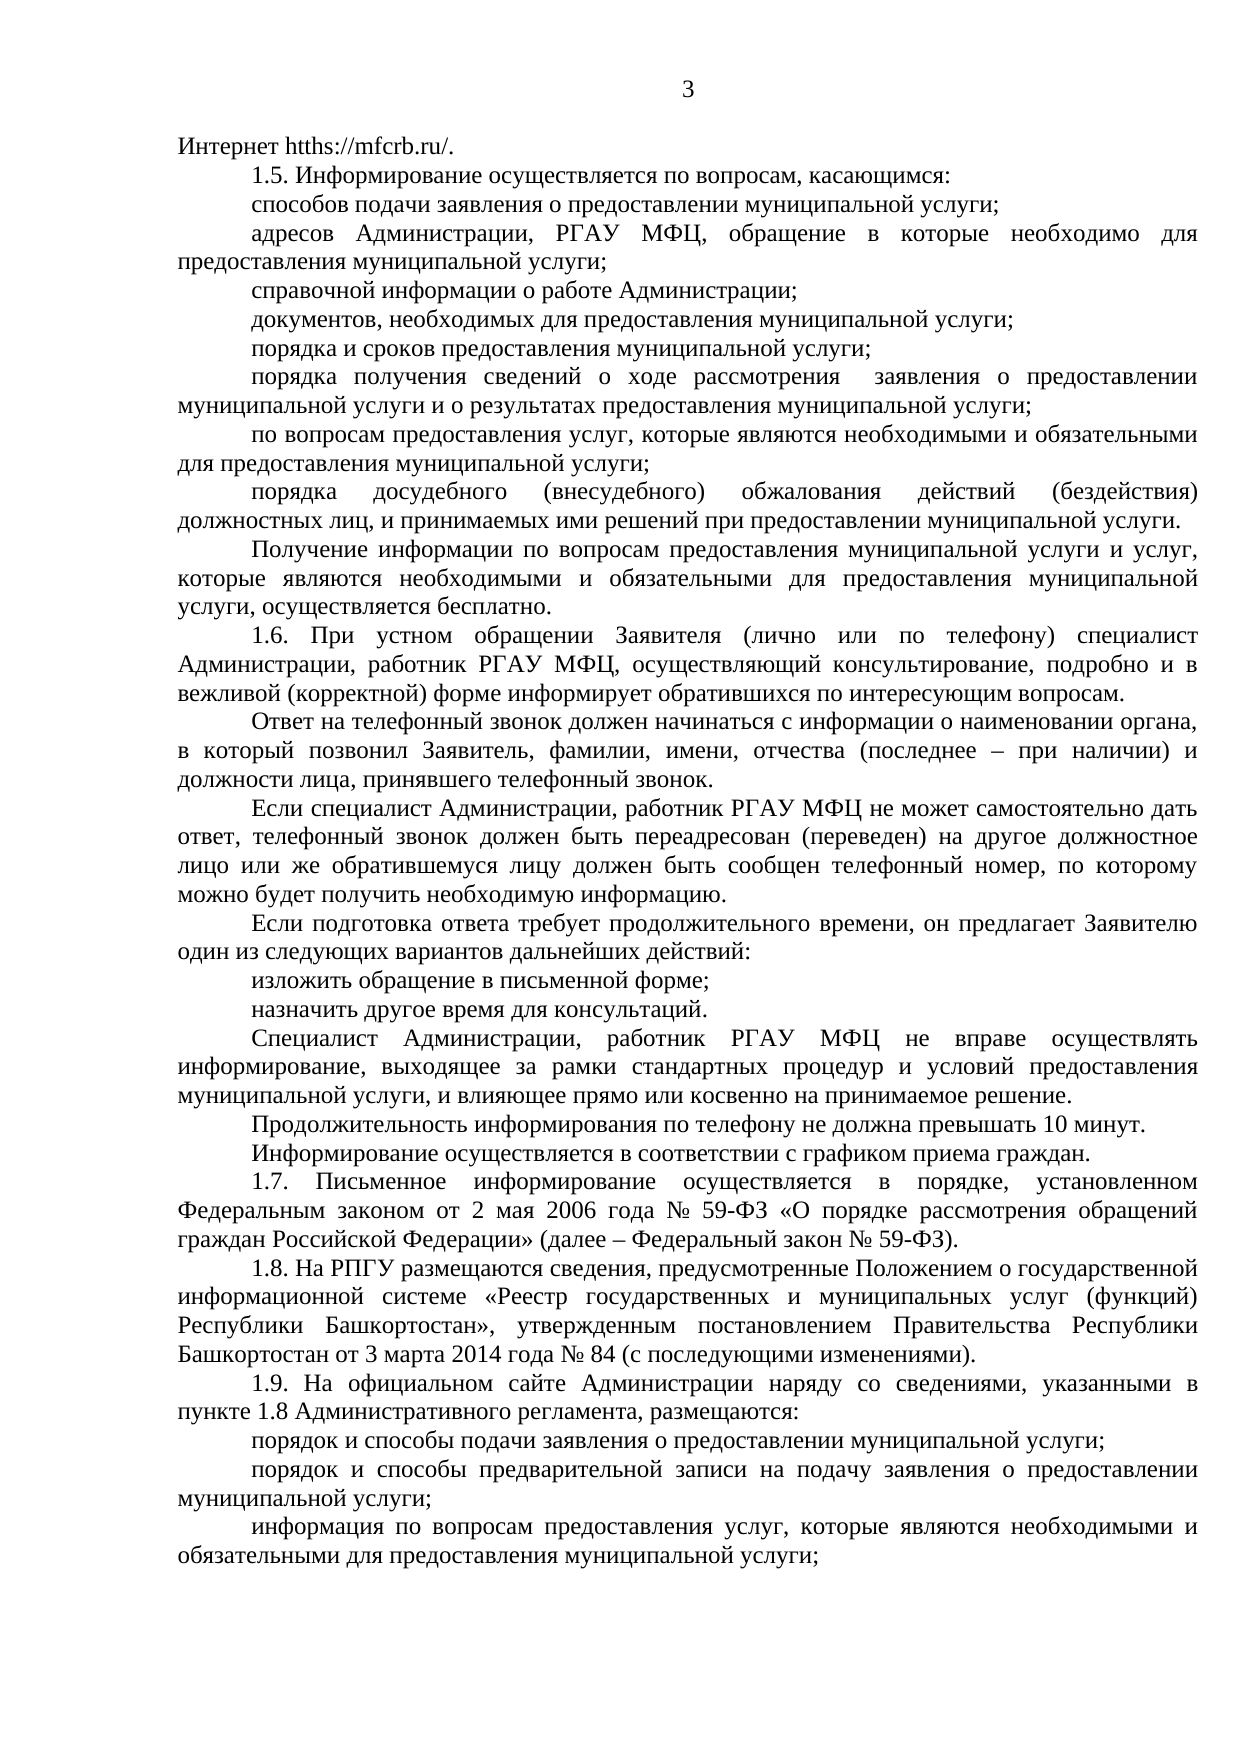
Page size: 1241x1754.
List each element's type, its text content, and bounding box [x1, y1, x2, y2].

text изложить обращение в письменной форме; [177, 965, 1199, 994]
text Информирование осуществляется в соответствии с графиком приема граждан. [177, 1138, 1199, 1166]
text 1.9. На официальном сайте Администрации наряду со сведениями, указанными в пункте 1.8 Административного регламента, размещаются: [177, 1368, 1199, 1425]
text способов подачи заявления о предоставлении муниципальной услуги; [177, 189, 1199, 218]
list порядок и способы предварительной записи на подачу заявления о предоставлении муниципальной услуги; [177, 1454, 1199, 1511]
text 1.5. Информирование осуществляется по вопросам, касающимся: [177, 160, 1199, 189]
text порядка и сроков предоставления муниципальной услуги; [177, 333, 1199, 361]
text Получение информации по вопросам предоставления муниципальной услуги и услуг, которые являются необходимыми и обязательными для предоставления муниципальной услуги, осуществляется бесплатно. [177, 534, 1199, 620]
text 1.6. При устном обращении Заявителя (лично или по телефону) специалист Администрации, работник РГАУ МФЦ, осуществляющий консультирование, подробно и в вежливой (корректной) форме информирует обратившихся по интересующим вопросам. [177, 620, 1199, 706]
list информация по вопросам предоставления услуг, которые являются необходимыми и обязательными для предоставления муниципальной услуги; [177, 1511, 1199, 1569]
text адресов Администрации, РГАУ МФЦ, обращение в которые необходимо для предоставления муниципальной услуги; [177, 218, 1199, 275]
text Если подготовка ответа требует продолжительного времени, он предлагает Заявителю один из следующих вариантов дальнейших действий: [177, 908, 1199, 965]
text порядка досудебного (внесудебного) обжалования действий (бездействия) должностных лиц, и принимаемых ими решений при предоставлении муниципальной услуги. [177, 476, 1199, 534]
text назначить другое время для консультаций. [177, 994, 1199, 1023]
text Специалист Администрации, работник РГАУ МФЦ не вправе осуществлять информирование, выходящее за рамки стандартных процедур и условий предоставления муниципальной услуги, и влияющее прямо или косвенно на принимаемое решение. [177, 1023, 1199, 1109]
text Если специалист Администрации, работник РГАУ МФЦ не может самостоятельно дать ответ, телефонный звонок должен быть переадресован (переведен) на другое должностное лицо или же обратившемуся лицу должен быть сообщен телефонный номер, по которому можно будет получить необходимую информацию. [177, 793, 1199, 908]
text 1.8. На РПГУ размещаются сведения, предусмотренные Положением о государственной информационной системе «Реестр государственных и муниципальных услуг (функций) Республики Башкортостан», утвержденным постановлением Правительства Республики Башкортостан от 3 марта 2014 года № 84 (с последующими изменениями). [177, 1253, 1199, 1368]
text Продолжительность информирования по телефону не должна превышать 10 минут. [177, 1109, 1199, 1138]
text справочной информации о работе Администрации; [177, 275, 1199, 304]
text 1.7. Письменное информирование осуществляется в порядке, установленном Федеральным законом от 2 мая 2006 года № 59-ФЗ «О порядке рассмотрения обращений граждан Российской Федерации» (далее – Федеральный закон № 59-ФЗ). [177, 1166, 1199, 1253]
list порядок и способы подачи заявления о предоставлении муниципальной услуги; [177, 1425, 1199, 1454]
text документов, необходимых для предоставления муниципальной услуги; [177, 304, 1199, 333]
text по вопросам предоставления услуг, которые являются необходимыми и обязательными для предоставления муниципальной услуги; [177, 419, 1199, 476]
text порядка получения сведений о ходе рассмотрения заявления о предоставлении муниципальной услуги и о результатах предоставления муниципальной услуги; [177, 361, 1199, 419]
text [177, 131, 1199, 160]
text Ответ на телефонный звонок должен начинаться с информации о наименовании органа, в который позвонил Заявитель, фамилии, имени, отчества (последнее – при наличии) и должности лица, принявшего телефонный звонок. [177, 706, 1199, 793]
